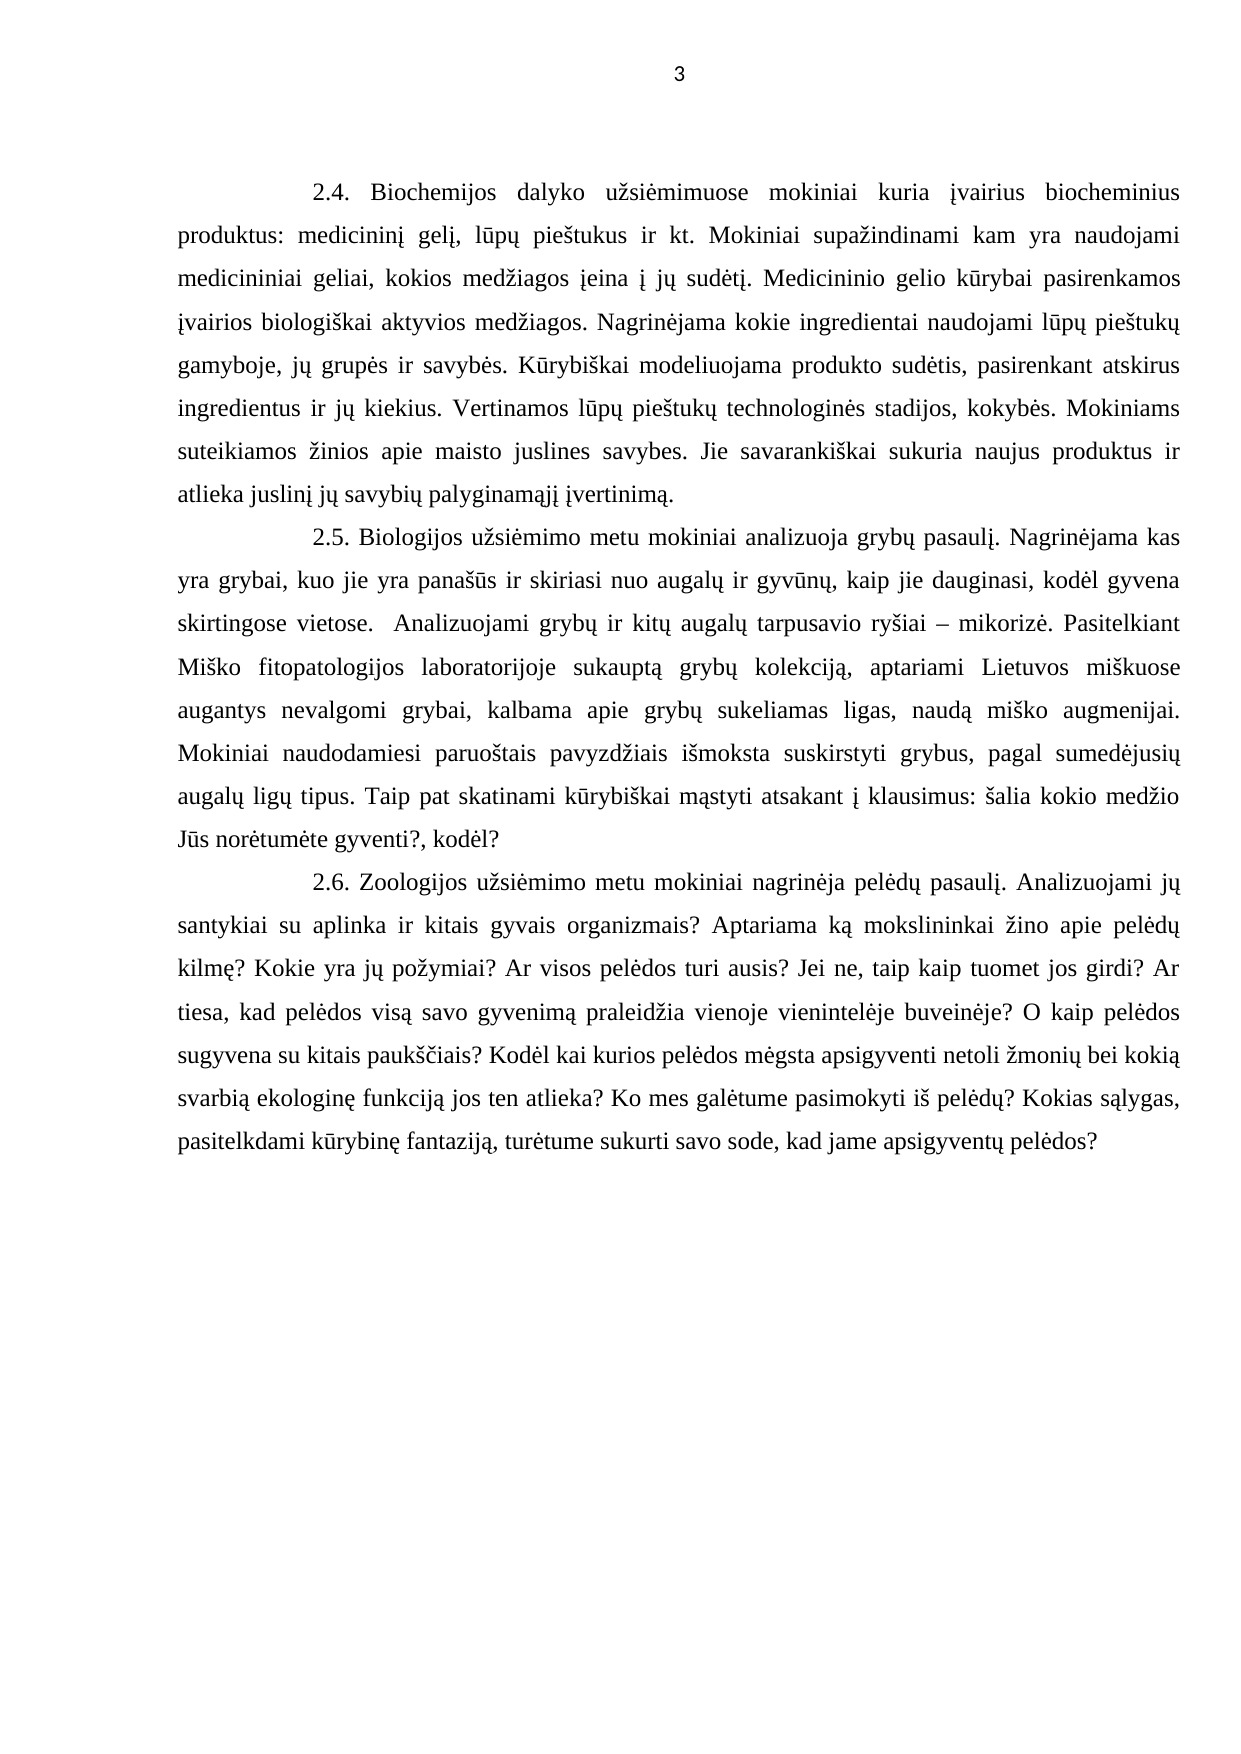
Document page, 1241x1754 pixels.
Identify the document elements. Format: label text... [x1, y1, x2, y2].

text 2.6. Zoologijos užsiėmimo metu mokiniai nagrinėja pelėdų pasaulį. Analizuojami jų santykiai su aplinka ir kitais gyvais organizmais? Aptariama ką mokslininkai žino apie pelėdų kilmę? Kokie yra jų požymiai? Ar visos pelėdos turi ausis? Jei ne, taip kaip tuomet jos girdi? Ar tiesa, kad pelėdos visą savo gyvenimą praleidžia vienoje vienintelėje buveinėje? O kaip pelėdos sugyvena su kitais paukščiais? Kodėl kai kurios pelėdos mėgsta apsigyventi netoli žmonių bei kokią svarbią ekologinę funkciją jos ten atlieka? Ko mes galėtume pasimokyti iš pelėdų? Kokias sąlygas, pasitelkdami kūrybinę fantaziją, turėtume sukurti savo sode, kad jame apsigyventų pelėdos? [177, 867, 1181, 1155]
text 2.5. Biologijos užsiėmimo metu mokiniai analizuoja grybų pasaulį. Nagrinėjama kas yra grybai, kuo jie yra panašūs ir skiriasi nuo augalų ir gyvūnų, kaip jie dauginasi, kodėl gyvena skirtingose vietose. Analizuojami grybų ir kitų augalų tarpusavio ryšiai – mikorizė. Pasitelkiant Miško fitopatologijos laboratorijoje sukauptą grybų kolekciją, aptariami Lietuvos miškuose augantys nevalgomi grybai, kalbama apie grybų sukeliamas ligas, naudą miško augmenijai. Mokiniai naudodamiesi paruoštais pavyzdžiais išmoksta suskirstyti grybus, pagal sumedėjusių augalų ligų tipus. Taip pat skatinami kūrybiškai mąstyti atsakant į klausimus: šalia kokio medžio Jūs norėtumėte gyventi?, kodėl? [177, 522, 1181, 853]
text 2.4. Biochemijos dalyko užsiėmimuose mokiniai kuria įvairius biocheminius produktus: medicininį gelį, lūpų pieštukus ir kt. Mokiniai supažindinami kam yra naudojami medicininiai geliai, kokios medžiagos įeina į jų sudėtį. Medicininio gelio kūrybai pasirenkamos įvairios biologiškai aktyvios medžiagos. Nagrinėjama kokie ingredientai naudojami lūpų pieštukų gamyboje, jų grupės ir savybės. Kūrybiškai modeliuojama produkto sudėtis, pasirenkant atskirus ingredientus ir jų kiekius. Vertinamos lūpų pieštukų technologinės stadijos, kokybės. Mokiniams suteikiamos žinios apie maisto juslines savybes. Jie savarankiškai sukuria naujus produktus ir atlieka juslinį jų savybių palyginamąjį įvertinimą. [177, 177, 1181, 508]
